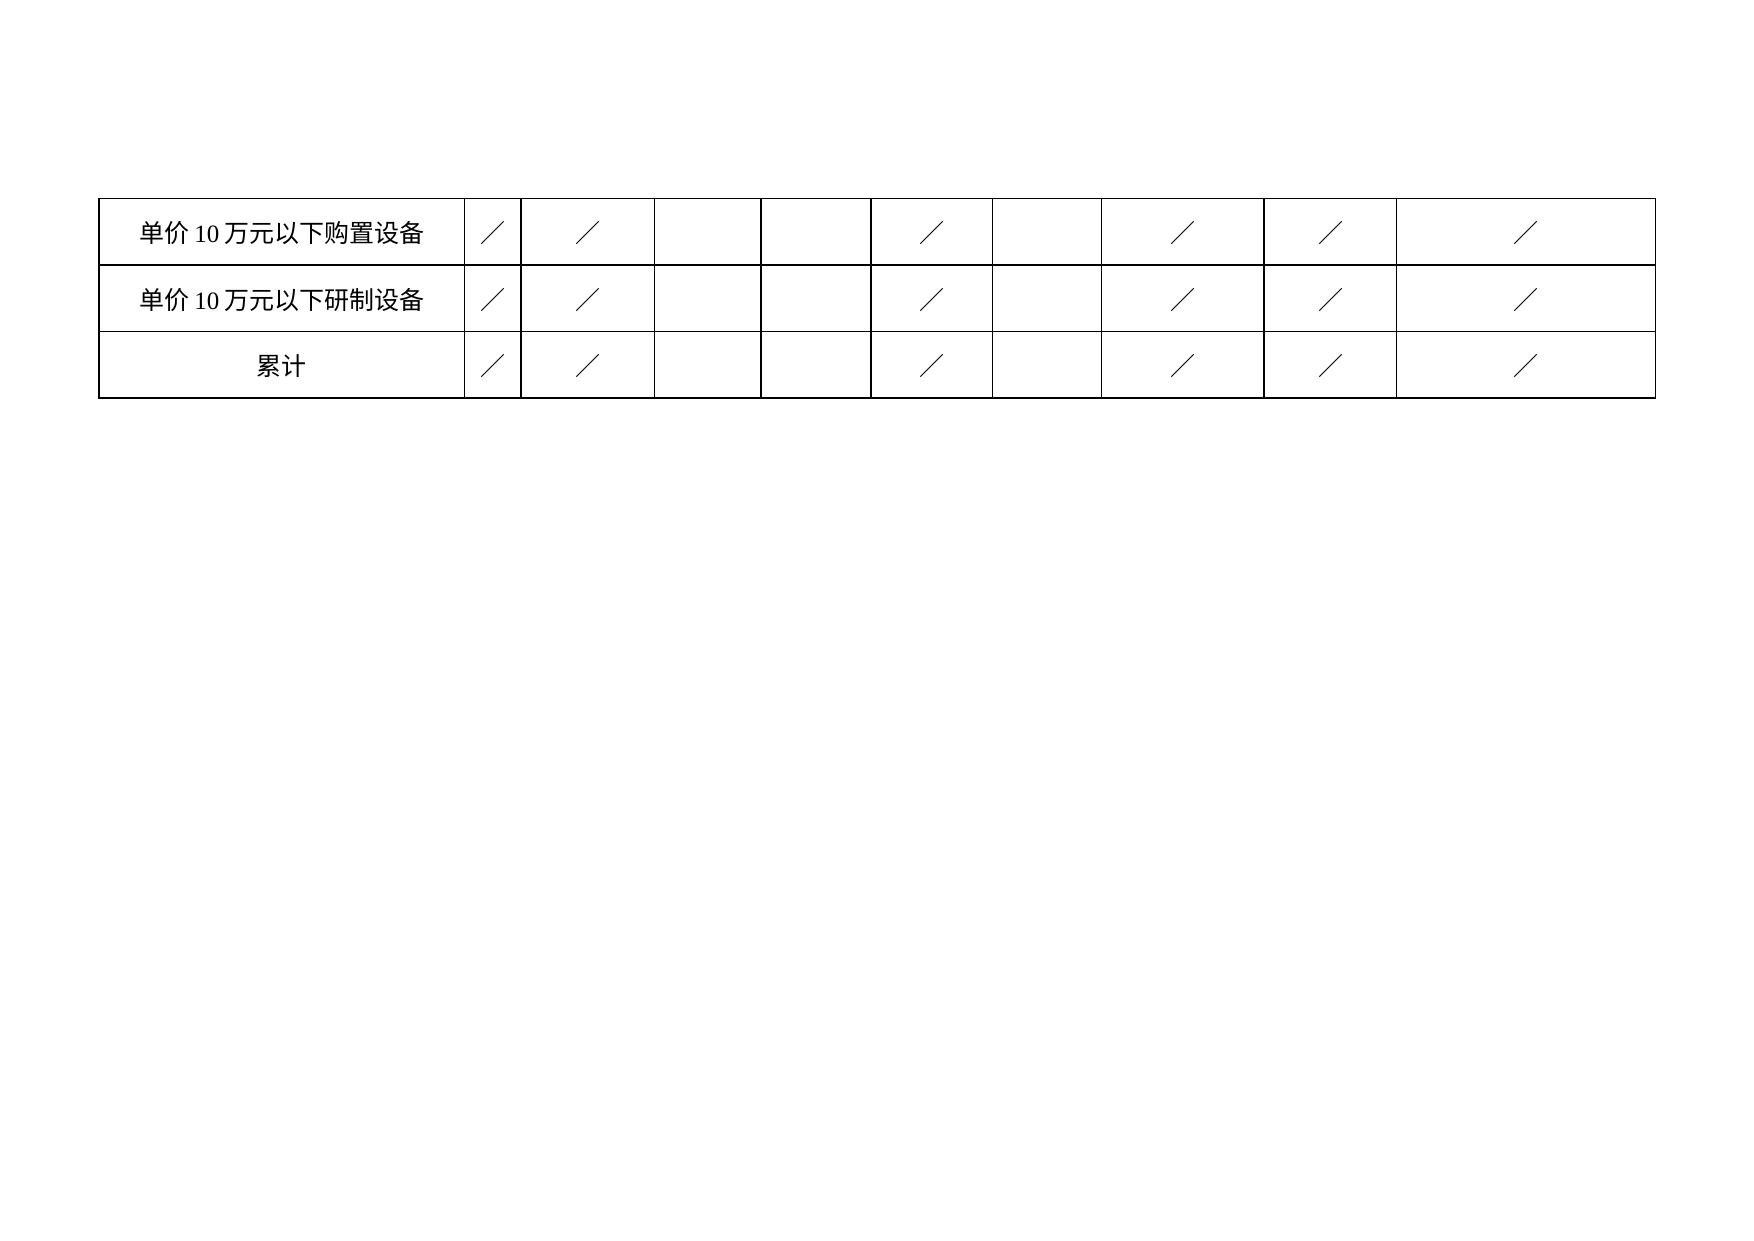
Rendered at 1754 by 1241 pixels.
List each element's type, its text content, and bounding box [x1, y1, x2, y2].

table_cell ／ [1265, 332, 1396, 397]
table_cell [993, 266, 1101, 331]
table_cell ／ [872, 199, 992, 264]
table_cell [655, 332, 760, 397]
table_cell ／ [1397, 266, 1655, 331]
table_cell [762, 266, 870, 331]
table_cell [993, 199, 1101, 264]
table_cell ／ [465, 266, 520, 331]
table_cell ／ [465, 332, 520, 397]
table_cell ／ [1265, 199, 1396, 264]
table_cell ／ [872, 332, 992, 397]
table_cell 单价10万元以下购置设备 [100, 199, 464, 264]
table_cell 累计 [100, 332, 464, 397]
table_cell [762, 199, 870, 264]
table_cell [655, 199, 760, 264]
table_cell ／ [1397, 199, 1655, 264]
table_cell 单价10万元以下研制设备 [100, 266, 464, 331]
table_cell [993, 332, 1101, 397]
table_cell ／ [872, 266, 992, 331]
table_cell ／ [522, 266, 654, 331]
table_cell ／ [1102, 266, 1263, 331]
table_cell [655, 266, 760, 331]
table_cell ／ [522, 332, 654, 397]
table_cell ／ [465, 199, 520, 264]
table_cell [762, 332, 870, 397]
table_cell ／ [1102, 332, 1263, 397]
table_cell ／ [522, 199, 654, 264]
table_cell ／ [1397, 332, 1655, 397]
table_cell ／ [1265, 266, 1396, 331]
table_cell ／ [1102, 199, 1263, 264]
